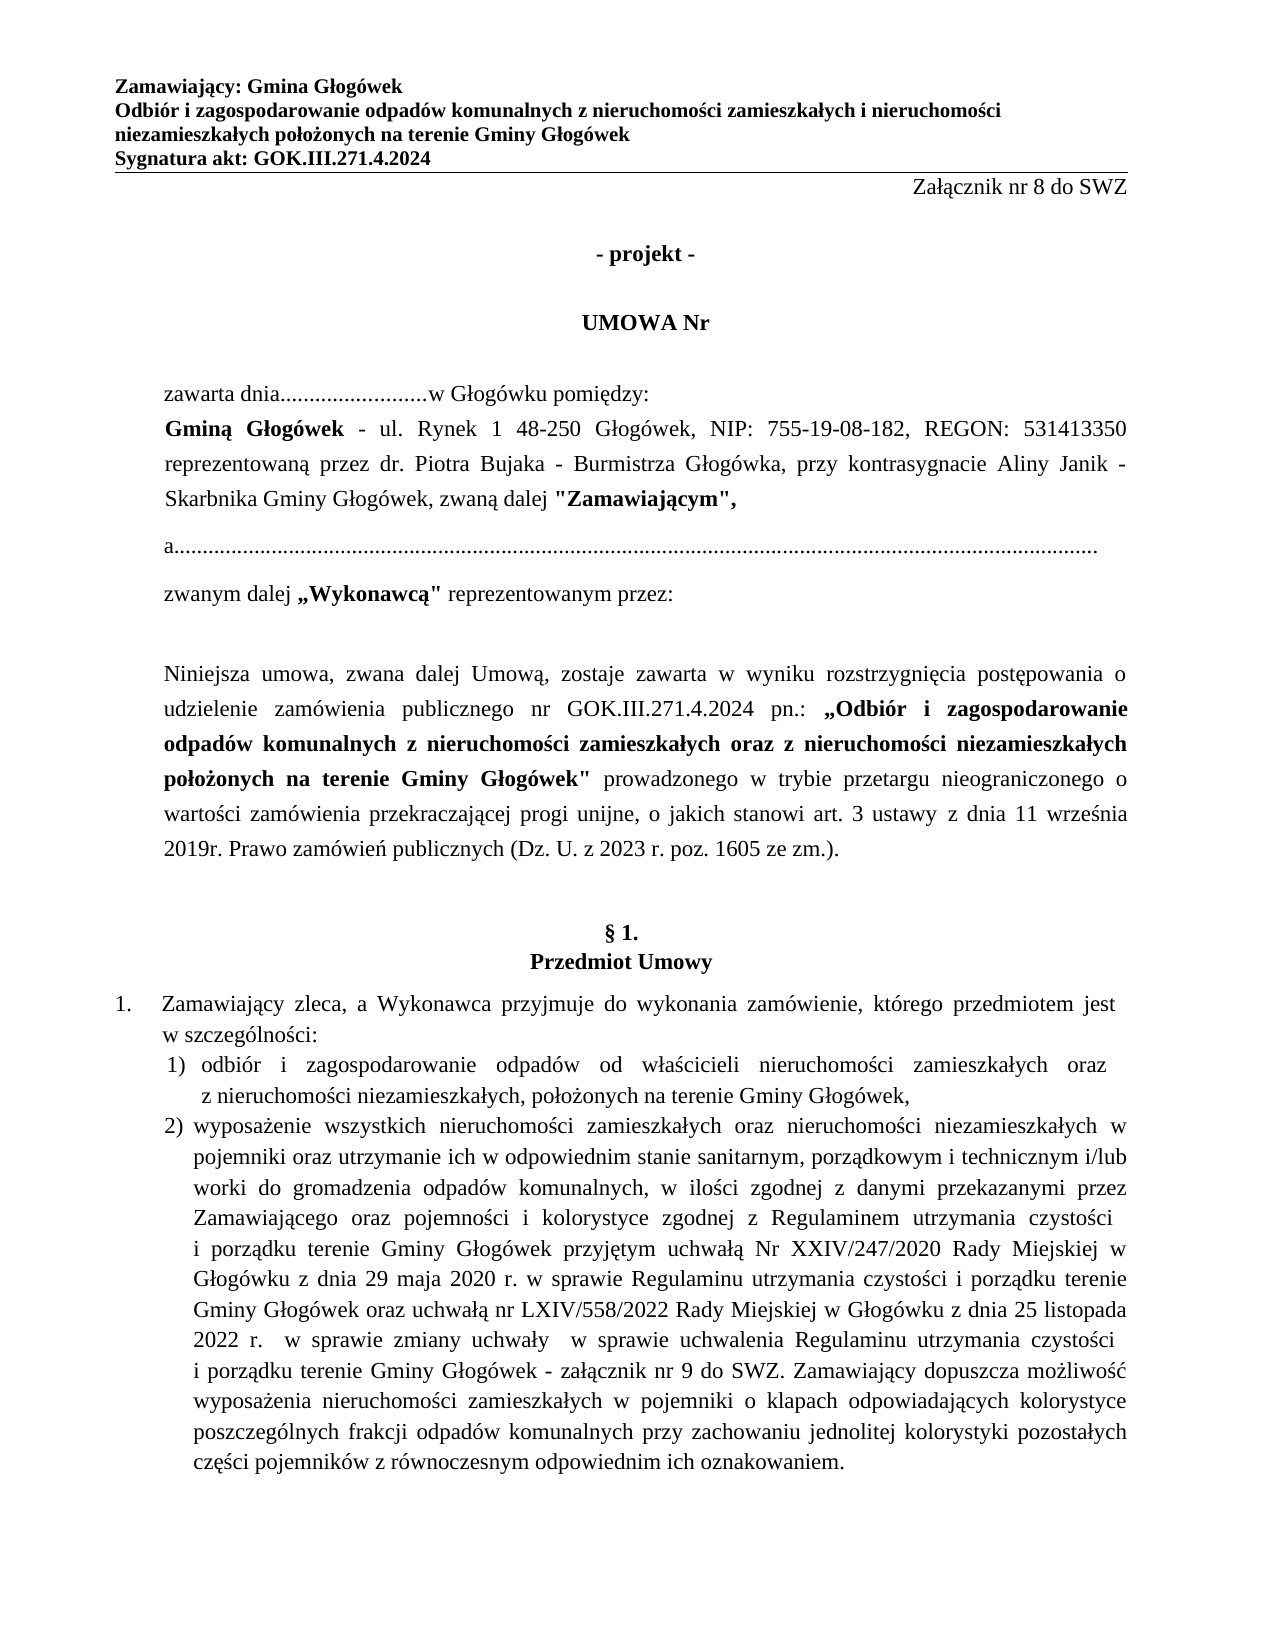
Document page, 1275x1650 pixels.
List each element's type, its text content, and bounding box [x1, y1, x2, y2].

text Przedmiot Umowy [114, 948, 1128, 974]
text zawarta dnia w Głogówku pomiędzy: [163, 373, 1128, 408]
text Gminą Głogówek - ul. Rynek 1 48-250 Głogówek, NIP: 755-19-08-182, REGON: 531413350 reprezentowaną przez dr. Piotra Bujaka - Burmistrza Głogówka, przy kontrasygnacie Aliny Janik - Skarbnika Gminy Głogówek, zwaną dalej "Zamawiającym", [164, 408, 1128, 513]
text Niniejsza umowa, zwana dalej Umową, zostaje zawarta w wyniku rozstrzygnięcia postępowania o udzielenie zamówienia publicznego nr GOK.III.271.4.2024 pn.: „Odbiór i zagospodarowanie odpadów komunalnych z nieruchomości zamieszkałych oraz z nieruchomości niezamieszkałych położonych na terenie Gminy Głogówek" prowadzonego w trybie przetargu nieograniczonego o wartości zamówienia przekraczającej progi unijne, o jakich stanowi art. 3 ustawy z dnia 11 września 2019r. Prawo zamówień publicznych (Dz. U. z 2023 r. poz. 1605 ze zm.). [163, 653, 1128, 863]
text 1. Zamawiający zleca, a Wykonawca przyjmuje do wykonania zamówienie, którego przedmiotem jest w szczególności: [114, 987, 1128, 1048]
text Załącznik nr 8 do SWZ [114, 173, 1127, 199]
text a [163, 532, 1128, 558]
list wyposażenie wszystkich nieruchomości zamieszkałych oraz nieruchomości niezamieszkałych w pojemniki oraz utrzymanie ich w odpowiednim stanie sanitarnym, porządkowym i technicznym i/lub worki do gromadzenia odpadów komunalnych, w ilości zgodnej z danymi przekazanymi przez Zamawiającego oraz pojemności i kolorystyce zgodnej z Regulaminem utrzymania czystości i porządku terenie Gminy Głogówek przyjętym uchwałą Nr XXIV/247/2020 Rady Miejskiej w Głogówku z dnia 29 maja 2020 r. w sprawie Regulaminu utrzymania czystości i porządku terenie Gminy Głogówek oraz uchwałą nr LXIV/558/2022 Rady Miejskiej w Głogówku z dnia 25 listopada 2022 r. w sprawie zmiany uchwały w sprawie uchwalenia Regulaminu utrzymania czystości i porządku terenie Gminy Głogówek - załącznik nr 9 do SWZ. Zamawiający dopuszcza możliwość wyposażenia nieruchomości zamieszkałych w pojemniki o klapach odpowiadających kolorystyce poszczególnych frakcji odpadów komunalnych przy zachowaniu jednolitej kolorystyki pozostałych części pojemników z równoczesnym odpowiednim ich oznakowaniem. [164, 1109, 1128, 1476]
list odbiór i zagospodarowanie odpadów od właścicieli nieruchomości zamieszkałych oraz z nieruchomości niezamieszkałych, położonych na terenie Gminy Głogówek, [166, 1048, 1128, 1109]
text § 1. [114, 919, 1128, 946]
text zwanym dalej „Wykonawcą" reprezentowanym przez: [163, 580, 1128, 606]
text - projekt - UMOWA Nr [509, 206, 782, 344]
